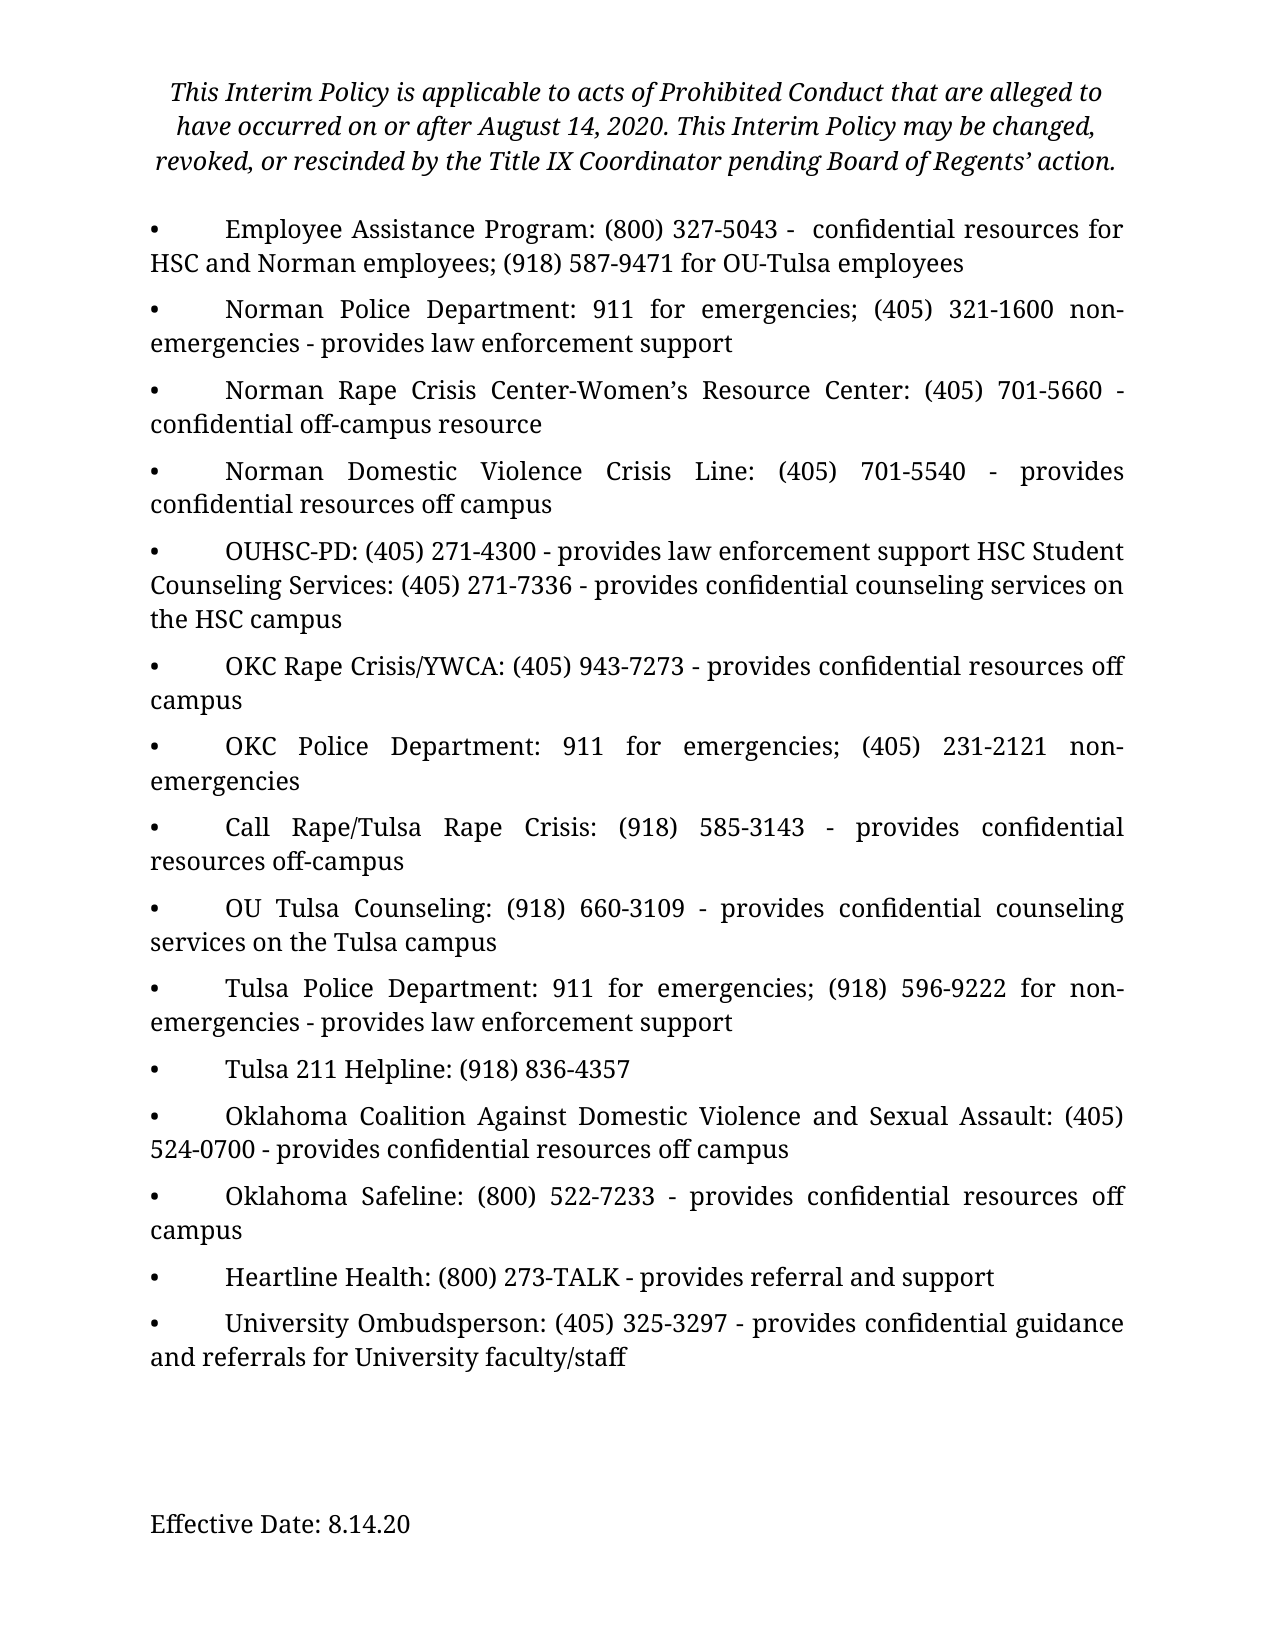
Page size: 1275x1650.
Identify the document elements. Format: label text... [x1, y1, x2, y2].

text • Employee Assistance Program: (800) 327-5043 - confidential resources for HSC and Norman employees; (918) 587-9471 for OU-Tulsa employees [150, 211, 1125, 279]
text • Norman Domestic Violence Crisis Line: (405) 701-5540 - provides confidential resources off campus [150, 453, 1125, 521]
text • Heartline Health: (800) 273-TALK - provides referral and support [150, 1259, 1125, 1293]
text • Oklahoma Coalition Against Domestic Violence and Sexual Assault: (405) 524-0700 - provides confidential resources off campus [150, 1098, 1125, 1166]
text • University Ombudsperson: (405) 325-3297 - provides confidential guidance and referrals for University faculty/staff [150, 1306, 1125, 1374]
text • Tulsa Police Department: 911 for emergencies; (918) 596-9222 for non-emergencies - provides law enforcement support [150, 971, 1125, 1039]
text • Norman Rape Crisis Center-Women’s Resource Center: (405) 701-5660 - confidential off-campus resource [150, 372, 1125, 441]
text • OKC Rape Crisis/YWCA: (405) 943-7273 - provides confidential resources off campus [150, 648, 1125, 717]
text • Norman Police Department: 911 for emergencies; (405) 321-1600 non-emergencies - provides law enforcement support [150, 292, 1125, 360]
text • OUHSC-PD: (405) 271-4300 - provides law enforcement support HSC Student Counseling Services: (405) 271-7336 - provides confidential counseling services on the HSC campus [150, 534, 1125, 636]
text • OU Tulsa Counseling: (918) 660-3109 - provides confidential counseling services on the Tulsa campus [150, 890, 1125, 958]
text • OKC Police Department: 911 for emergencies; (405) 231-2121 non-emergencies [150, 729, 1125, 797]
text • Call Rape/Tulsa Rape Crisis: (918) 585-3143 - provides confidential resources off-campus [150, 810, 1125, 878]
text • Oklahoma Safeline: (800) 522-7233 - provides confidential resources off campus [150, 1179, 1125, 1247]
text • Tulsa 211 Helpline: (918) 836-4357 [150, 1052, 1125, 1086]
